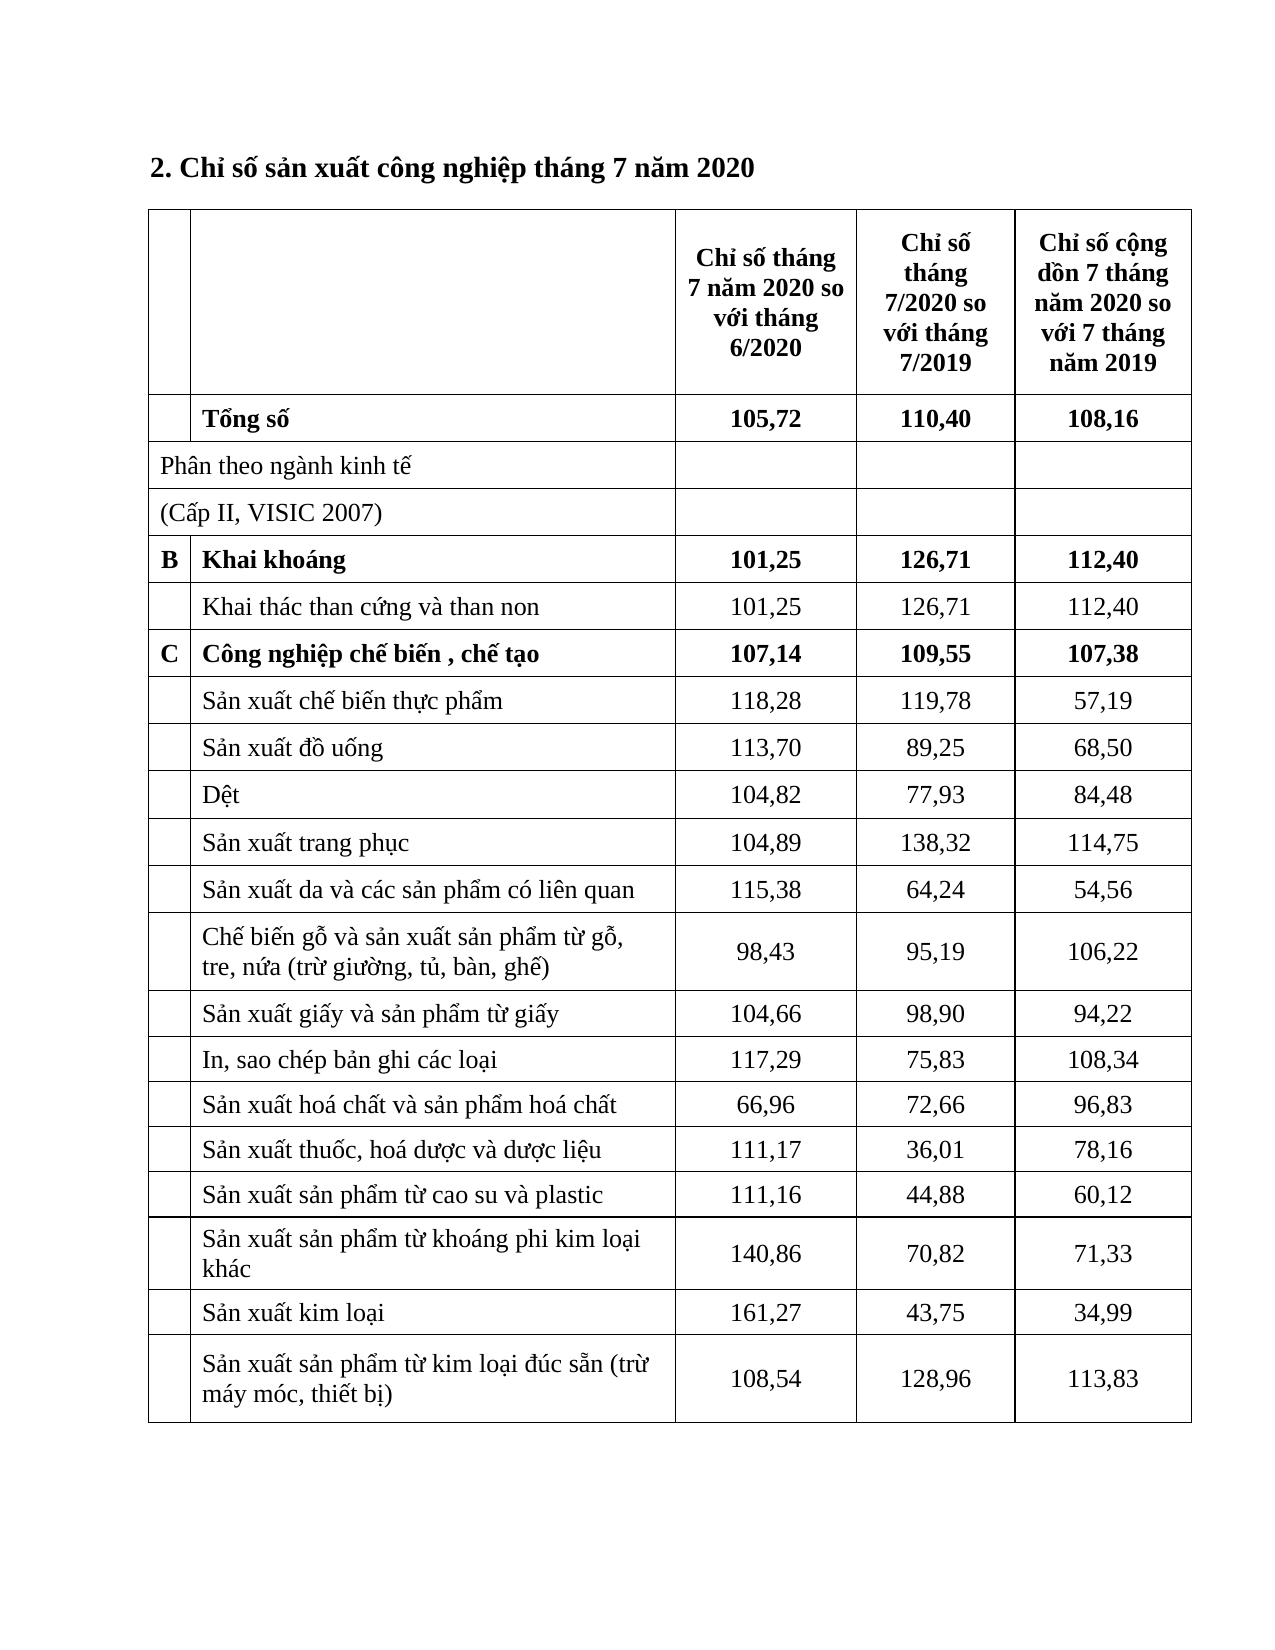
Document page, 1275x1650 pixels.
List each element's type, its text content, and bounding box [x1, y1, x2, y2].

table_header Chỉ số cộng dồn 7 tháng năm 2020 so với 7 tháng năm 2019 [1016, 210, 1191, 394]
table_cell 34,99 [1016, 1290, 1191, 1334]
table_cell [149, 1037, 190, 1081]
table_cell 106,22 [1016, 913, 1191, 990]
table_cell 71,33 [1016, 1218, 1191, 1288]
table_cell 72,66 [857, 1082, 1014, 1126]
table_cell 84,48 [1016, 771, 1191, 817]
table_cell 68,50 [1016, 724, 1191, 770]
table_cell 107,14 [676, 630, 856, 676]
table_cell 140,86 [676, 1218, 856, 1288]
table_cell [149, 1335, 190, 1422]
table_cell Dệt [191, 771, 675, 817]
table_cell 94,22 [1016, 991, 1191, 1036]
table_cell 54,56 [1016, 866, 1191, 912]
table_cell 128,96 [857, 1335, 1014, 1422]
table_cell [676, 489, 856, 535]
table_cell Tổng số [191, 395, 675, 441]
table_cell 114,75 [1016, 819, 1191, 864]
table_cell Sản xuất sản phẩm từ khoáng phi kim loại khác [191, 1218, 675, 1288]
table_cell Sản xuất hoá chất và sản phẩm hoá chất [191, 1082, 675, 1126]
table_cell 57,19 [1016, 677, 1191, 723]
table_cell [149, 677, 190, 723]
table_cell [149, 1172, 190, 1216]
table_cell 161,27 [676, 1290, 856, 1334]
table_cell 108,34 [1016, 1037, 1191, 1081]
table_cell (Cấp II, VISIC 2007) [149, 489, 675, 535]
table_cell Sản xuất đồ uống [191, 724, 675, 770]
table_cell 60,12 [1016, 1172, 1191, 1216]
table_cell 95,19 [857, 913, 1014, 990]
table_cell Khai khoáng [191, 536, 675, 582]
table_cell 104,82 [676, 771, 856, 817]
table_cell [149, 583, 190, 629]
table_cell [149, 991, 190, 1036]
table_cell 105,72 [676, 395, 856, 441]
table_cell Sản xuất trang phục [191, 819, 675, 864]
table_cell [1016, 489, 1191, 535]
table_cell [676, 442, 856, 488]
table_cell Sản xuất da và các sản phẩm có liên quan [191, 866, 675, 912]
table_cell 66,96 [676, 1082, 856, 1126]
table_header [149, 210, 190, 394]
table_cell 78,16 [1016, 1127, 1191, 1171]
table_cell [857, 442, 1014, 488]
table_header [191, 210, 675, 394]
table_cell [149, 913, 190, 990]
table_cell 70,82 [857, 1218, 1014, 1288]
text 2. Chỉ số sản xuất công nghiệp tháng 7 năm 2020 [150, 150, 1125, 183]
table_cell Sản xuất sản phẩm từ kim loại đúc sẵn (trừ máy móc, thiết bị) [191, 1335, 675, 1422]
table_cell [149, 724, 190, 770]
table_cell 75,83 [857, 1037, 1014, 1081]
table_cell [149, 1290, 190, 1334]
table_cell 118,28 [676, 677, 856, 723]
table_cell 89,25 [857, 724, 1014, 770]
table_cell 104,66 [676, 991, 856, 1036]
table_cell 64,24 [857, 866, 1014, 912]
table_cell Công nghiệp chế biến , chế tạo [191, 630, 675, 676]
table_cell [1016, 442, 1191, 488]
table_cell [149, 1082, 190, 1126]
table_cell 101,25 [676, 583, 856, 629]
table_cell Khai thác than cứng và than non [191, 583, 675, 629]
table_cell 126,71 [857, 583, 1014, 629]
table_cell [149, 1127, 190, 1171]
table_cell Sản xuất kim loại [191, 1290, 675, 1334]
table_cell Sản xuất thuốc, hoá dược và dược liệu [191, 1127, 675, 1171]
table_cell 115,38 [676, 866, 856, 912]
table_cell 96,83 [1016, 1082, 1191, 1126]
table_cell 36,01 [857, 1127, 1014, 1171]
table_cell 108,54 [676, 1335, 856, 1422]
table_cell In, sao chép bản ghi các loại [191, 1037, 675, 1081]
table_cell Sản xuất giấy và sản phẩm từ giấy [191, 991, 675, 1036]
table_header Chỉ số tháng 7 năm 2020 so với tháng 6/2020 [676, 210, 856, 394]
table_cell 44,88 [857, 1172, 1014, 1216]
table_cell 119,78 [857, 677, 1014, 723]
table_cell [149, 1218, 190, 1288]
table_cell 98,90 [857, 991, 1014, 1036]
table_cell Phân theo ngành kinh tế [149, 442, 675, 488]
table_cell 117,29 [676, 1037, 856, 1081]
table_cell 101,25 [676, 536, 856, 582]
table_cell 138,32 [857, 819, 1014, 864]
table_cell Sản xuất sản phẩm từ cao su và plastic [191, 1172, 675, 1216]
table_cell 107,38 [1016, 630, 1191, 676]
table_cell [149, 819, 190, 864]
table_cell C [149, 630, 190, 676]
table_cell 112,40 [1016, 583, 1191, 629]
table_cell 110,40 [857, 395, 1014, 441]
table_cell 98,43 [676, 913, 856, 990]
table_cell 111,17 [676, 1127, 856, 1171]
table_cell Chế biến gỗ và sản xuất sản phẩm từ gỗ, tre, nứa (trừ giường, tủ, bàn, ghế) [191, 913, 675, 990]
table_cell [857, 489, 1014, 535]
table_cell 113,70 [676, 724, 856, 770]
table_cell 112,40 [1016, 536, 1191, 582]
table_cell 77,93 [857, 771, 1014, 817]
table_cell B [149, 536, 190, 582]
table_cell 113,83 [1016, 1335, 1191, 1422]
table_cell 126,71 [857, 536, 1014, 582]
table_cell 43,75 [857, 1290, 1014, 1334]
table_cell [149, 771, 190, 817]
table_cell Sản xuất chế biến thực phẩm [191, 677, 675, 723]
table_cell [149, 395, 190, 441]
table_cell 111,16 [676, 1172, 856, 1216]
table_cell 109,55 [857, 630, 1014, 676]
table_cell 108,16 [1016, 395, 1191, 441]
table_cell 104,89 [676, 819, 856, 864]
table_cell [149, 866, 190, 912]
table_header Chỉ số tháng 7/2020 so với tháng 7/2019 [857, 210, 1014, 394]
